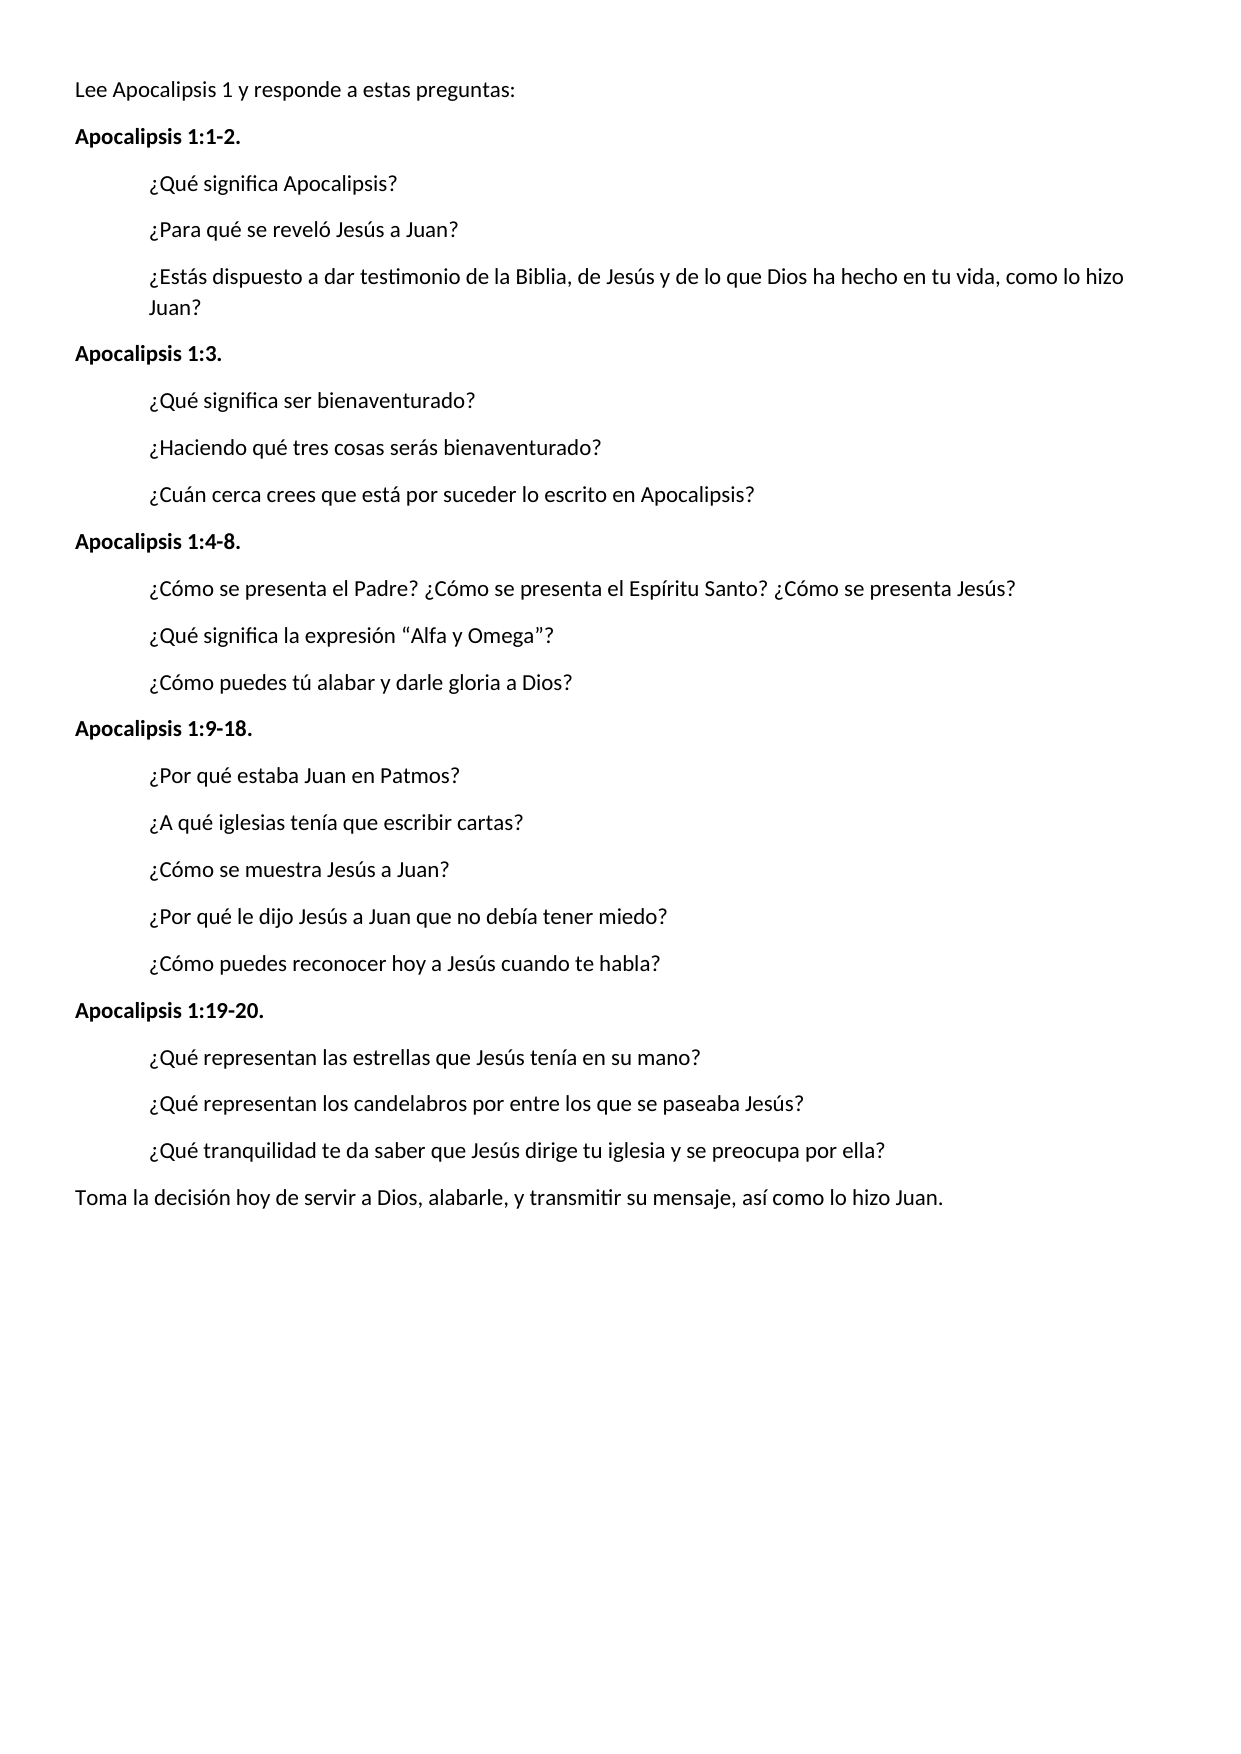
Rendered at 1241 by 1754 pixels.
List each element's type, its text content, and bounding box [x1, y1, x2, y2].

text ¿Cómo se presenta el Padre? ¿Cómo se presenta el Espíritu Santo? ¿Cómo se presenta Jesús? [149, 574, 1165, 602]
text ¿Qué significa ser bienaventurado? [149, 386, 1165, 414]
text ¿Para qué se reveló Jesús a Juan? [149, 216, 1165, 244]
text Apocalipsis 1:3. [75, 339, 1165, 368]
text ¿Cómo se muestra Jesús a Juan? [149, 855, 1165, 883]
text Apocalipsis 1:9-18. [75, 714, 1165, 743]
text ¿Estás dispuesto a dar testimonio de la Biblia, de Jesús y de lo que Dios ha hecho en tu vida, como lo hizo Juan? [149, 262, 1165, 321]
text ¿Cuán cerca crees que está por suceder lo escrito en Apocalipsis? [149, 480, 1165, 508]
text Apocalipsis 1:4-8. [75, 527, 1165, 555]
text ¿Haciendo qué tres cosas serás bienaventurado? [149, 433, 1165, 461]
text ¿Qué significa Apocalipsis? [149, 169, 1165, 197]
text ¿Cómo puedes tú alabar y darle gloria a Dios? [149, 668, 1165, 696]
text Toma la decisión hoy de servir a Dios, alabarle, y transmitir su mensaje, así como lo hizo Juan. [75, 1183, 1165, 1211]
text Lee Apocalipsis 1 y responde a estas preguntas: [75, 75, 1165, 103]
text ¿Por qué le dijo Jesús a Juan que no debía tener miedo? [149, 902, 1165, 930]
text Apocalipsis 1:19-20. [75, 996, 1165, 1024]
text ¿Por qué estaba Juan en Patmos? [149, 761, 1165, 789]
text ¿A qué iglesias tenía que escribir cartas? [149, 808, 1165, 836]
text ¿Qué significa la expresión “Alfa y Omega”? [149, 621, 1165, 649]
text ¿Qué representan los candelabros por entre los que se paseaba Jesús? [149, 1089, 1165, 1118]
text ¿Cómo puedes reconocer hoy a Jesús cuando te habla? [149, 949, 1165, 977]
text Apocalipsis 1:1-2. [75, 122, 1165, 150]
text ¿Qué representan las estrellas que Jesús tenía en su mano? [149, 1043, 1165, 1071]
text ¿Qué tranquilidad te da saber que Jesús dirige tu iglesia y se preocupa por ella? [149, 1136, 1165, 1164]
